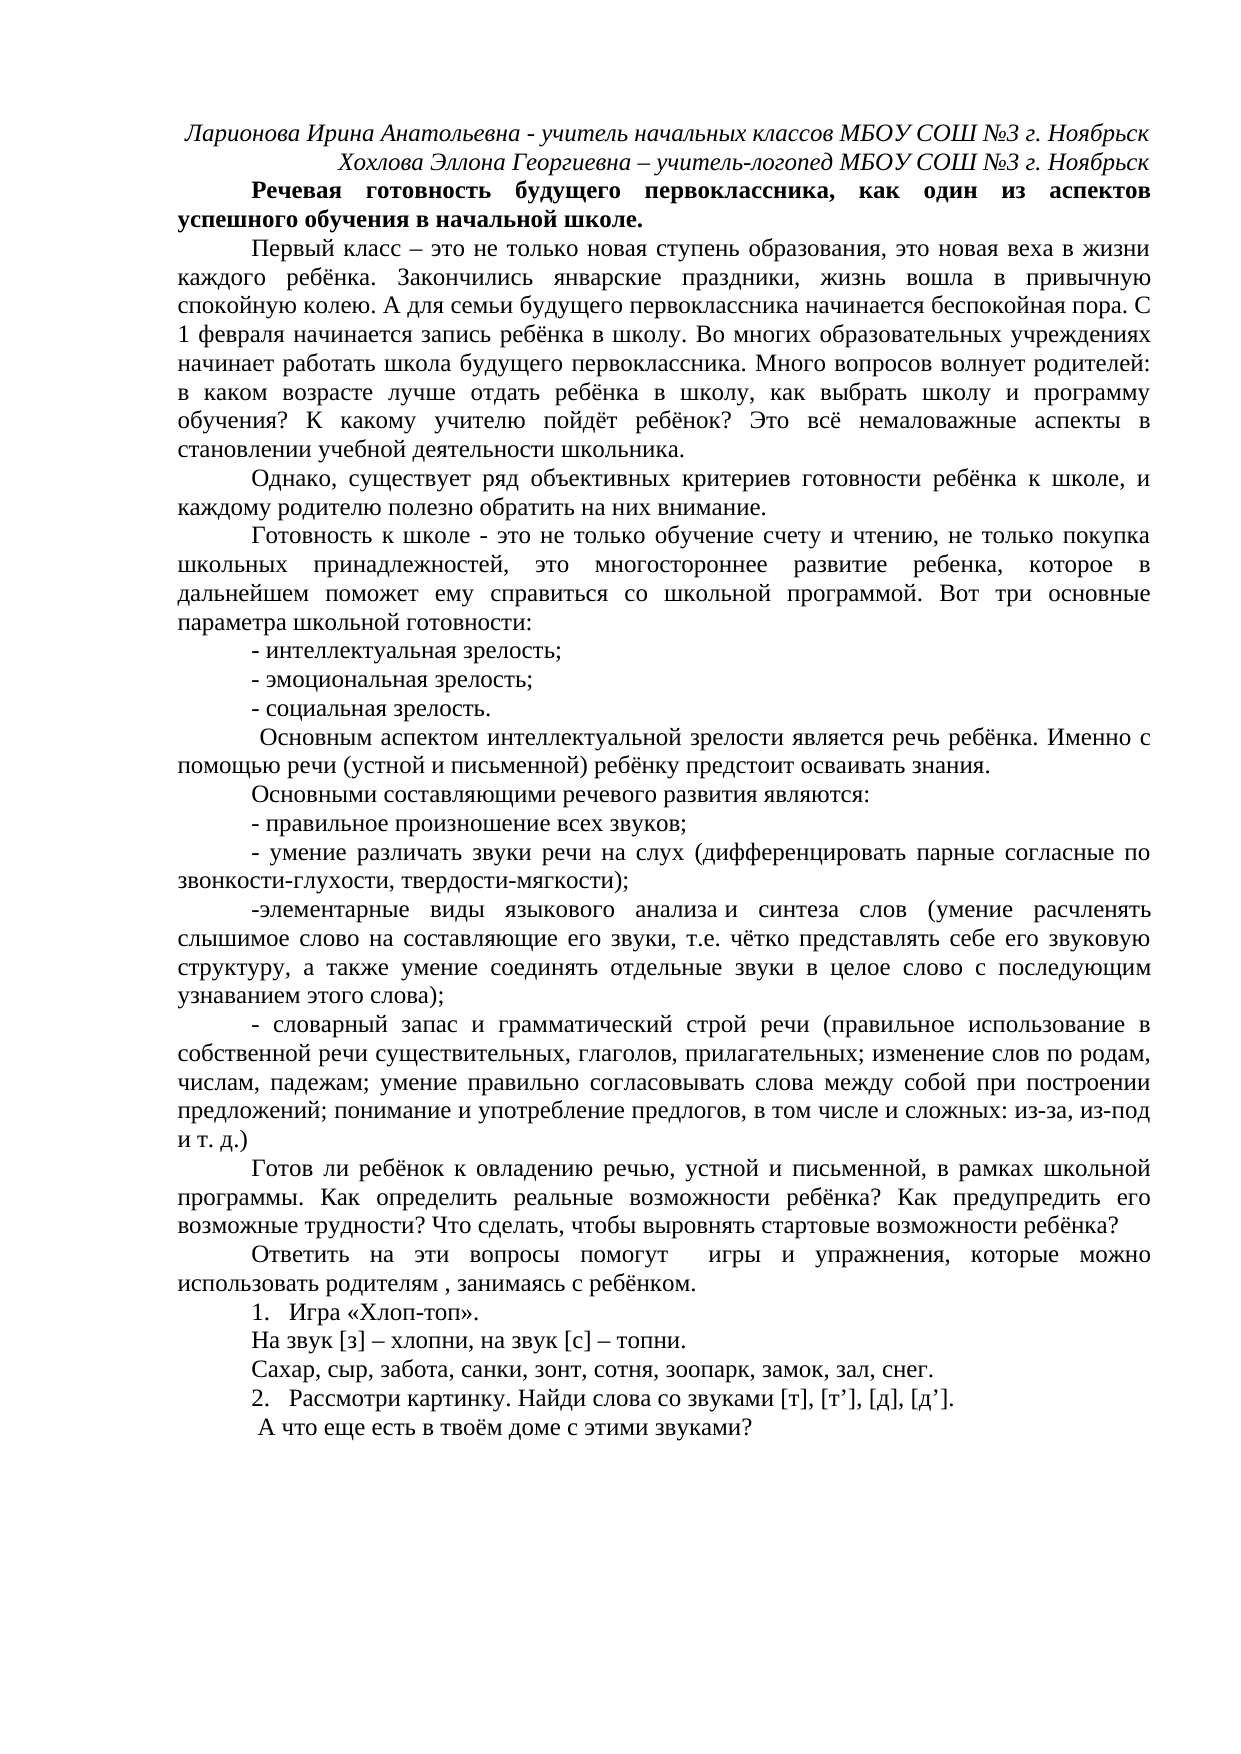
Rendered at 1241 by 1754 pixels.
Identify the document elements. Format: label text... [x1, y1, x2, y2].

text - умение различать звуки речи на слух (дифференцировать парные согласные по звонкости-глухости, твердости-мягкости); [177, 837, 1152, 894]
text Готов ли ребёнок к овладению речью, устной и письменной, в рамках школьной программы. Как определить реальные возможности ребёнка? Как предупредить его возможные трудности? Что сделать, чтобы выровнять стартовые возможности ребёнка? [177, 1153, 1152, 1239]
text Готовность к школе - это не только обучение счету и чтению, не только покупка школьных принадлежностей, это многостороннее развитие ребенка, которое в дальнейшем поможет ему справиться со школьной программой. Вот три основные параметра школьной готовности: [177, 521, 1152, 636]
text Первый класс – это не только новая ступень образования, это новая веха в жизни каждого ребёнка. Закончились январские праздники, жизнь вошла в привычную спокойную колею. А для семьи будущего первоклассника начинается беспокойная пора. С 1 февраля начинается запись ребёнка в школу. Во многих образовательных учреждениях начинает работать школа будущего первоклассника. Много вопросов волнует родителей: в каком возрасте лучше отдать ребёнка в школу, как выбрать школу и программу обучения? К какому учителю пойдёт ребёнок? Это всё немаловажные аспекты в становлении учебной деятельности школьника. [177, 233, 1152, 463]
text Ответить на эти вопросы помогут игры и упражнения, которые можно использовать родителям , занимаясь с ребёнком. [177, 1239, 1152, 1297]
text Сахар, сыр, забота, санки, зонт, сотня, зоопарк, замок, зал, снег. [177, 1354, 1152, 1383]
list Игра «Хлоп-топ». [251, 1297, 1152, 1326]
list Рассмотри картинку. Найди слова со звуками [т], [т’], [д], [д’]. [251, 1383, 1152, 1412]
text Ларионова Ирина Анатольевна - учитель начальных классов МБОУ СОШ №3 г. Ноябрьск [162, 118, 1152, 147]
text Основным аспектом интеллектуальной зрелости является речь ребёнка. Именно с помощью речи (устной и письменной) ребёнку предстоит осваивать знания. [177, 722, 1152, 779]
text Хохлова Эллона Георгиевна – учитель-логопед МБОУ СОШ №3 г. Ноябрьск [177, 147, 1152, 176]
text На звук [з] – хлопни, на звук [с] – топни. [177, 1326, 1152, 1354]
text Однако, существует ряд объективных критериев готовности ребёнка к школе, и каждому родителю полезно обратить на них внимание. [177, 463, 1152, 521]
text - правильное произношение всех звуков; [177, 808, 1152, 837]
text - эмоциональная зрелость; [177, 664, 1152, 693]
text -элементарные виды языкового анализа и синтеза слов (умение расчленять слышимое слово на составляющие его звуки, т.е. чётко представлять себе его звуковую структуру, а также умение соединять отдельные звуки в целое слово с последующим узнаванием этого слова); [177, 894, 1152, 1009]
text - социальная зрелость. [177, 693, 1152, 722]
text Речевая готовность будущего первоклассника, как один из аспектов успешного обучения в начальной школе. [177, 176, 1152, 233]
text А что еще есть в твоём доме с этими звуками? [177, 1412, 1152, 1441]
text - интеллектуальная зрелость; [177, 636, 1152, 664]
text - словарный запас и грамматический строй речи (правильное использование в собственной речи существительных, глаголов, прилагательных; изменение слов по родам, числам, падежам; умение правильно согласовывать слова между собой при построении предложений; понимание и употребление предлогов, в том числе и сложных: из-за, из-под и т. д.) [177, 1009, 1152, 1153]
text Основными составляющими речевого развития являются: [177, 779, 1152, 808]
